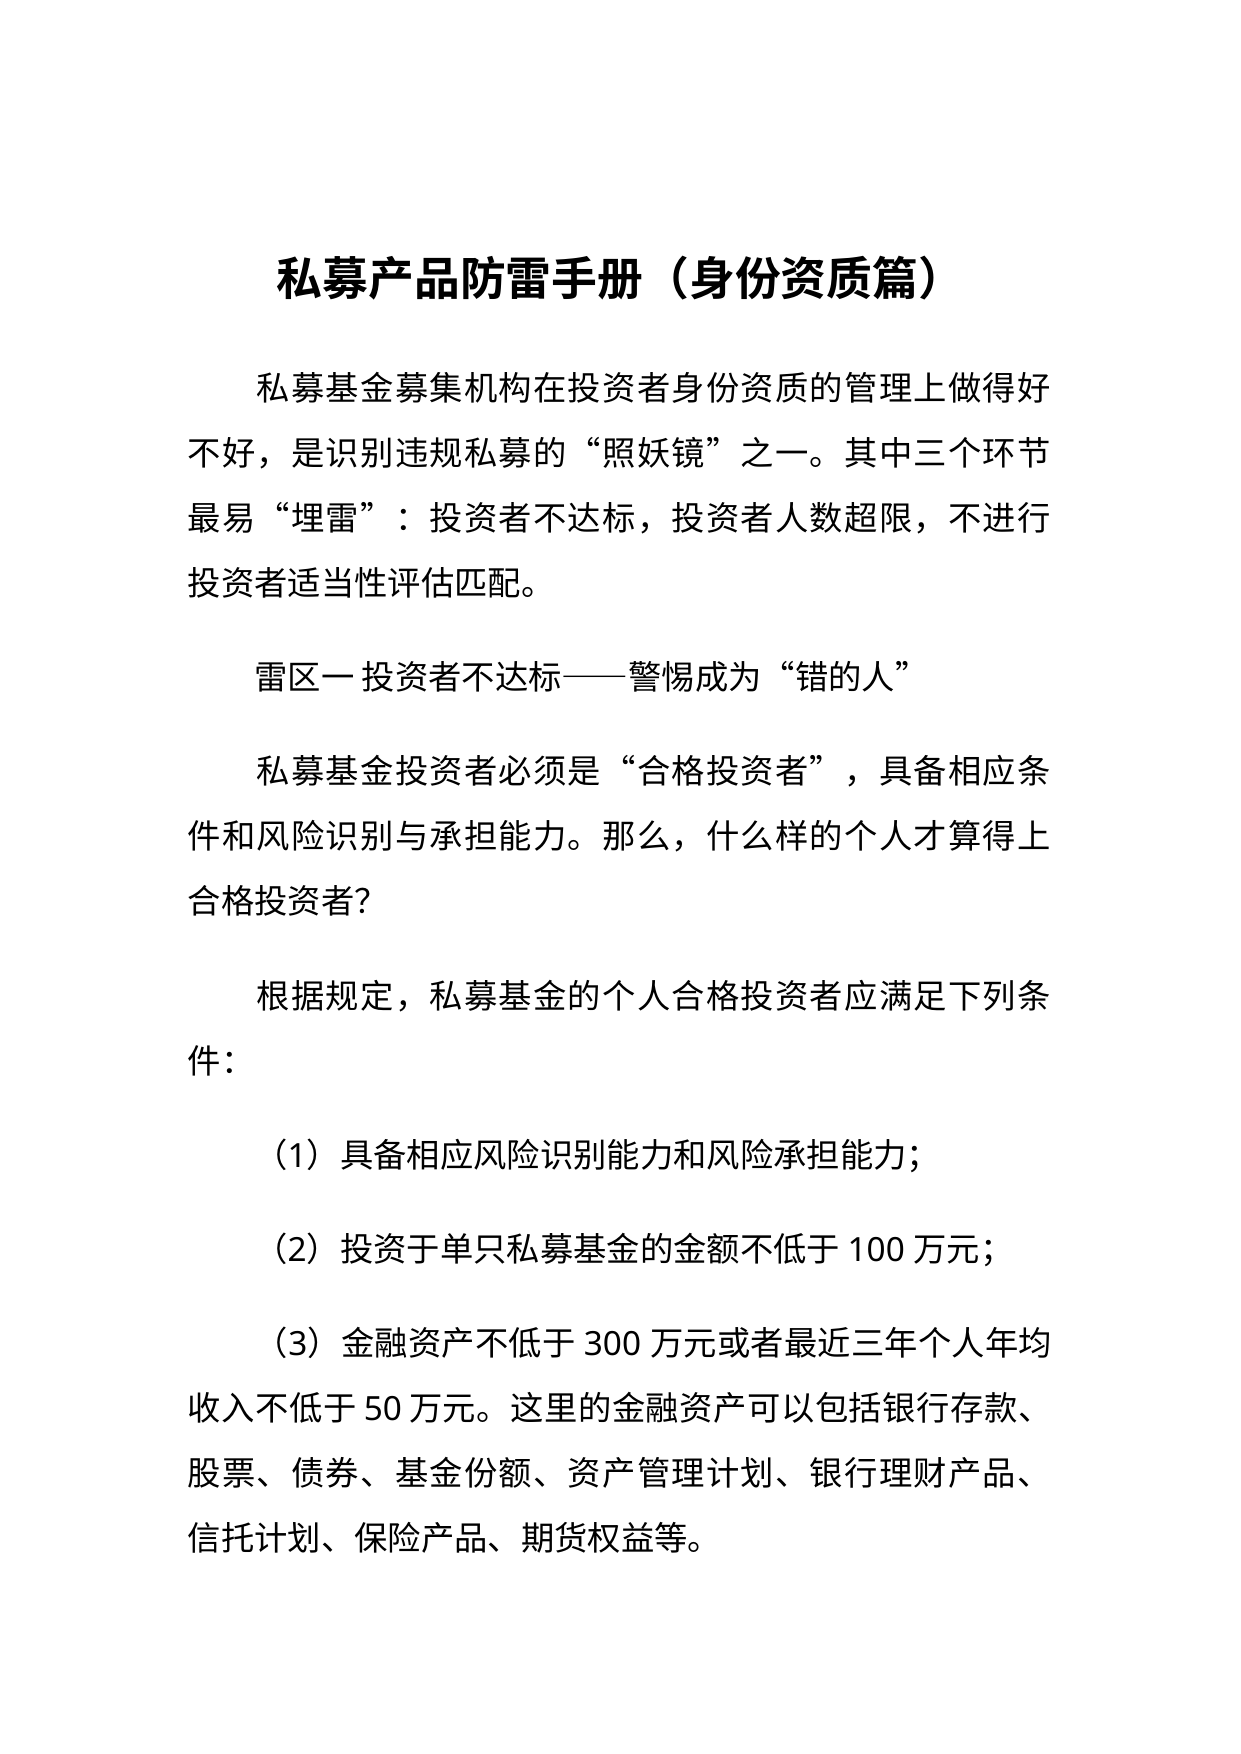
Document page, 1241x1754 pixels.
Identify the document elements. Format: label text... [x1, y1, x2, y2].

text （2）投资于单只私募基金的金额不低于 100 万元； [187, 1214, 1053, 1279]
text 私募基金投资者必须是“合格投资者”，具备相应条件和风险识别与承担能力。那么，什么样的个人才算得上合格投资者？ [187, 737, 1053, 932]
text 私募产品防雷手册（身份资质篇） [187, 227, 1053, 324]
text 根据规定，私募基金的个人合格投资者应满足下列条件： [187, 961, 1053, 1091]
text 私募基金募集机构在投资者身份资质的管理上做得好不好，是识别违规私募的“照妖镜”之一。其中三个环节最易“埋雷”：投资者不达标，投资者人数超限，不进行投资者适当性评估匹配。 [187, 354, 1053, 614]
text （1）具备相应风险识别能力和风险承担能力； [187, 1120, 1053, 1185]
text （3）金融资产不低于 300 万元或者最近三年个人年均收入不低于50万元。这里的金融资产可以包括银行存款、股票、债券、基金份额、资产管理计划、银行理财产品、信托计划、保险产品、期货权益等。 [187, 1309, 1053, 1569]
text 雷区一 投资者不达标——警惕成为“错的人” [187, 643, 1053, 708]
